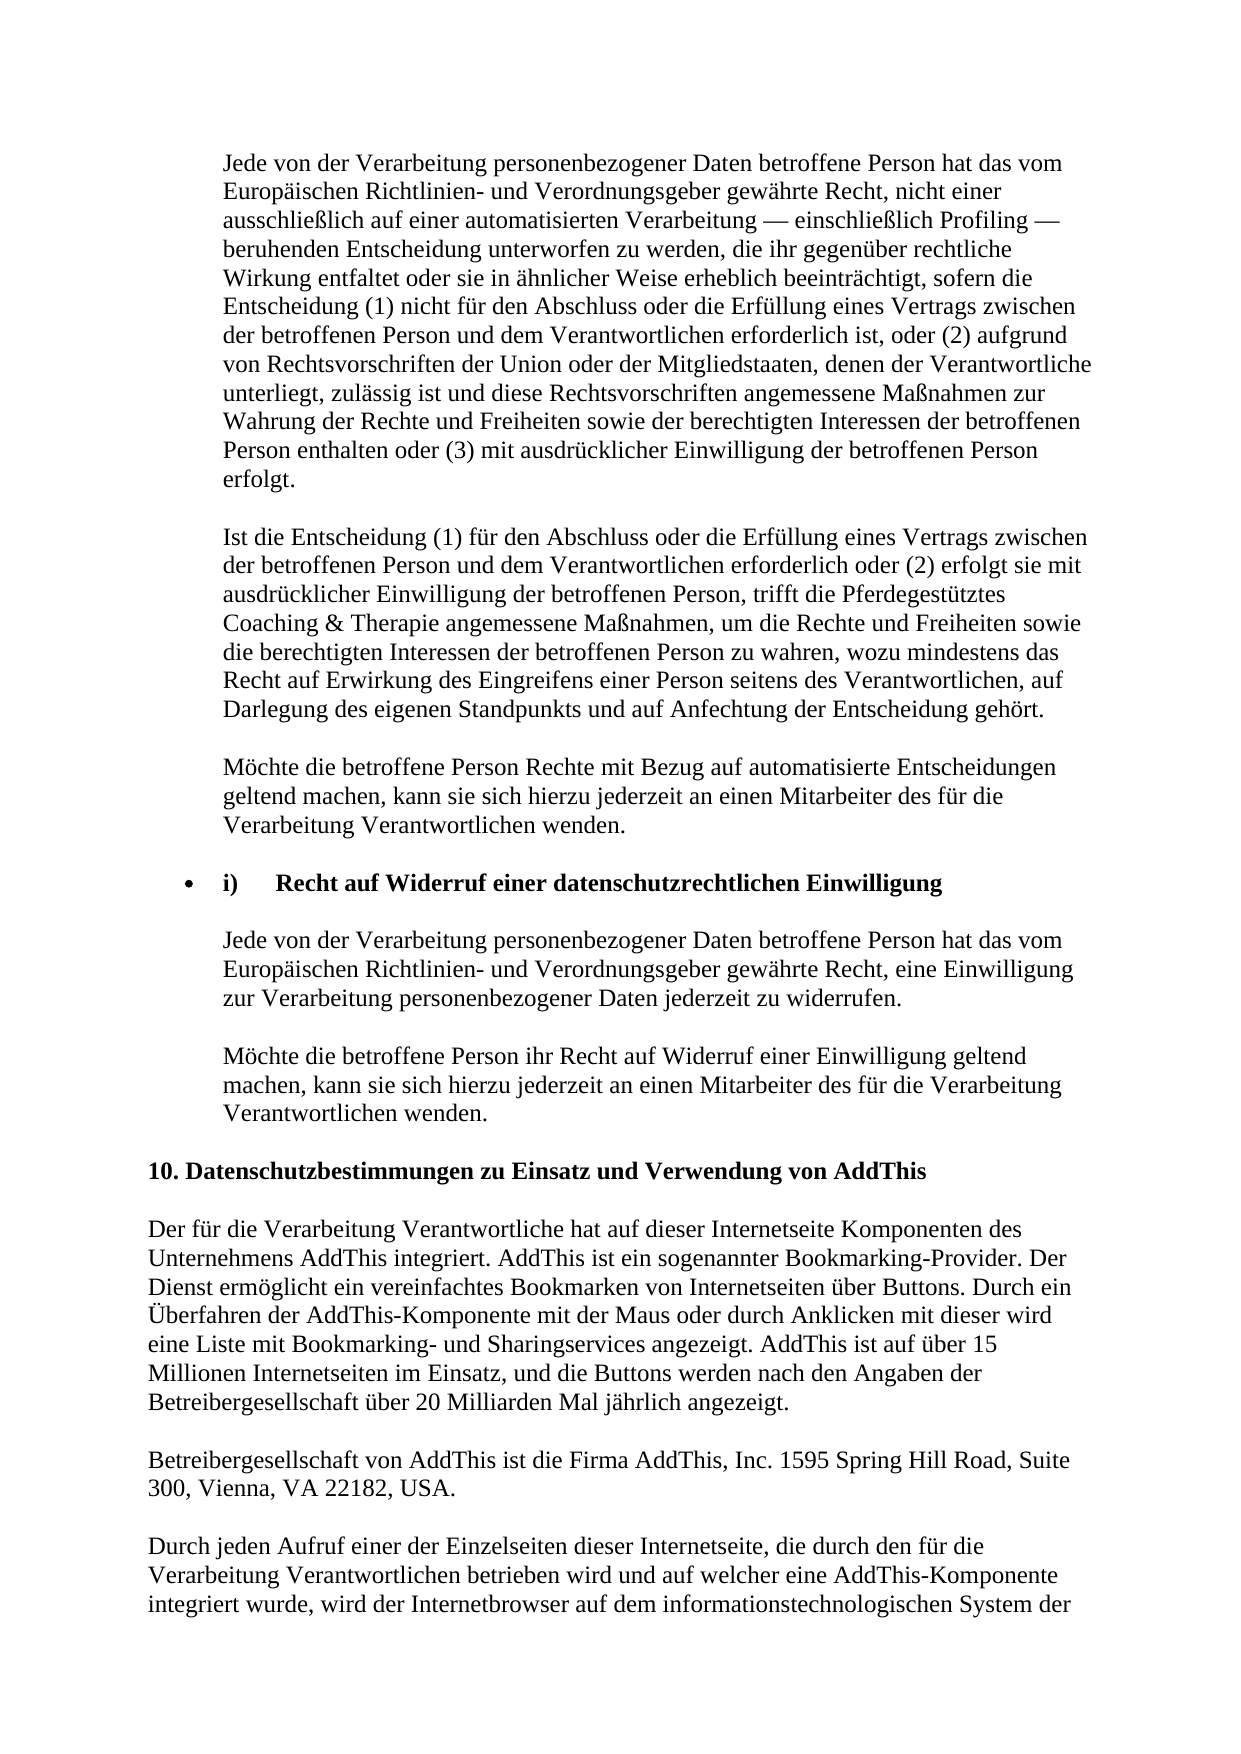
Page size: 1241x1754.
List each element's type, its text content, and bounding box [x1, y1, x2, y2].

text Möchte die betroffene Person ihr Recht auf Widerruf einer Einwilligung geltend machen, kann sie sich hierzu jederzeit an einen Mitarbeiter des für die Verarbeitung Verantwortlichen wenden. [223, 1041, 1093, 1127]
text Der für die Verarbeitung Verantwortliche hat auf dieser Internetseite Komponenten des Unternehmens AddThis integriert. AddThis ist ein sogenannter Bookmarking-Provider. Der Dienst ermöglicht ein vereinfachtes Bookmarken von Internetseiten über Buttons. Durch ein Überfahren der AddThis-Komponente mit der Maus oder durch Anklicken mit dieser wird eine Liste mit Bookmarking- und Sharingservices angezeigt. AddThis ist auf über 15 Millionen Internetseiten im Einsatz, und die Buttons werden nach den Angaben der Betreibergesellschaft über 20 Milliarden Mal jährlich angezeigt. [148, 1214, 1093, 1416]
text Betreibergesellschaft von AddThis ist die Firma AddThis, Inc. 1595 Spring Hill Road, Suite 300, Vienna, VA 22182, USA. [148, 1445, 1093, 1502]
list i) Recht auf Widerruf einer datenschutzrechtlichen Einwilligung [185, 868, 1093, 896]
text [148, 1531, 1093, 1618]
text Möchte die betroffene Person Rechte mit Bezug auf automatisierte Entscheidungen geltend machen, kann sie sich hierzu jederzeit an einen Mitarbeiter des für die Verarbeitung Verantwortlichen wenden. [223, 752, 1093, 838]
text 10. Datenschutzbestimmungen zu Einsatz und Verwendung von AddThis [148, 1156, 1093, 1185]
text Jede von der Verarbeitung personenbezogener Daten betroffene Person hat das vom Europäischen Richtlinien- und Verordnungsgeber gewährte Recht, eine Einwilligung zur Verarbeitung personenbezogener Daten jederzeit zu widerrufen. [223, 926, 1093, 1012]
text Jede von der Verarbeitung personenbezogener Daten betroffene Person hat das vom Europäischen Richtlinien- und Verordnungsgeber gewährte Recht, nicht einer ausschließlich auf einer automatisierten Verarbeitung — einschließlich Profiling — beruhenden Entscheidung unterworfen zu werden, die ihr gegenüber rechtliche Wirkung entfaltet oder sie in ähnlicher Weise erheblich beeinträchtigt, sofern die Entscheidung (1) nicht für den Abschluss oder die Erfüllung eines Vertrags zwischen der betroffenen Person und dem Verantwortlichen erforderlich ist, oder (2) aufgrund von Rechtsvorschriften der Union oder der Mitgliedstaaten, denen der Verantwortliche unterliegt, zulässig ist und diese Rechtsvorschriften angemessene Maßnahmen zur Wahrung der Rechte und Freiheiten sowie der berechtigten Interessen der betroffenen Person enthalten oder (3) mit ausdrücklicher Einwilligung der betroffenen Person erfolgt. [223, 148, 1093, 493]
text Ist die Entscheidung (1) für den Abschluss oder die Erfüllung eines Vertrags zwischen der betroffenen Person und dem Verantwortlichen erforderlich oder (2) erfolgt sie mit ausdrücklicher Einwilligung der betroffenen Person, trifft die Pferdegestütztes Coaching & Therapie angemessene Maßnahmen, um die Rechte und Freiheiten sowie die berechtigten Interessen der betroffenen Person zu wahren, wozu mindestens das Recht auf Erwirkung des Eingreifens einer Person seitens des Verantwortlichen, auf Darlegung des eigenen Standpunkts und auf Anfechtung der Entscheidung gehört. [223, 522, 1093, 723]
